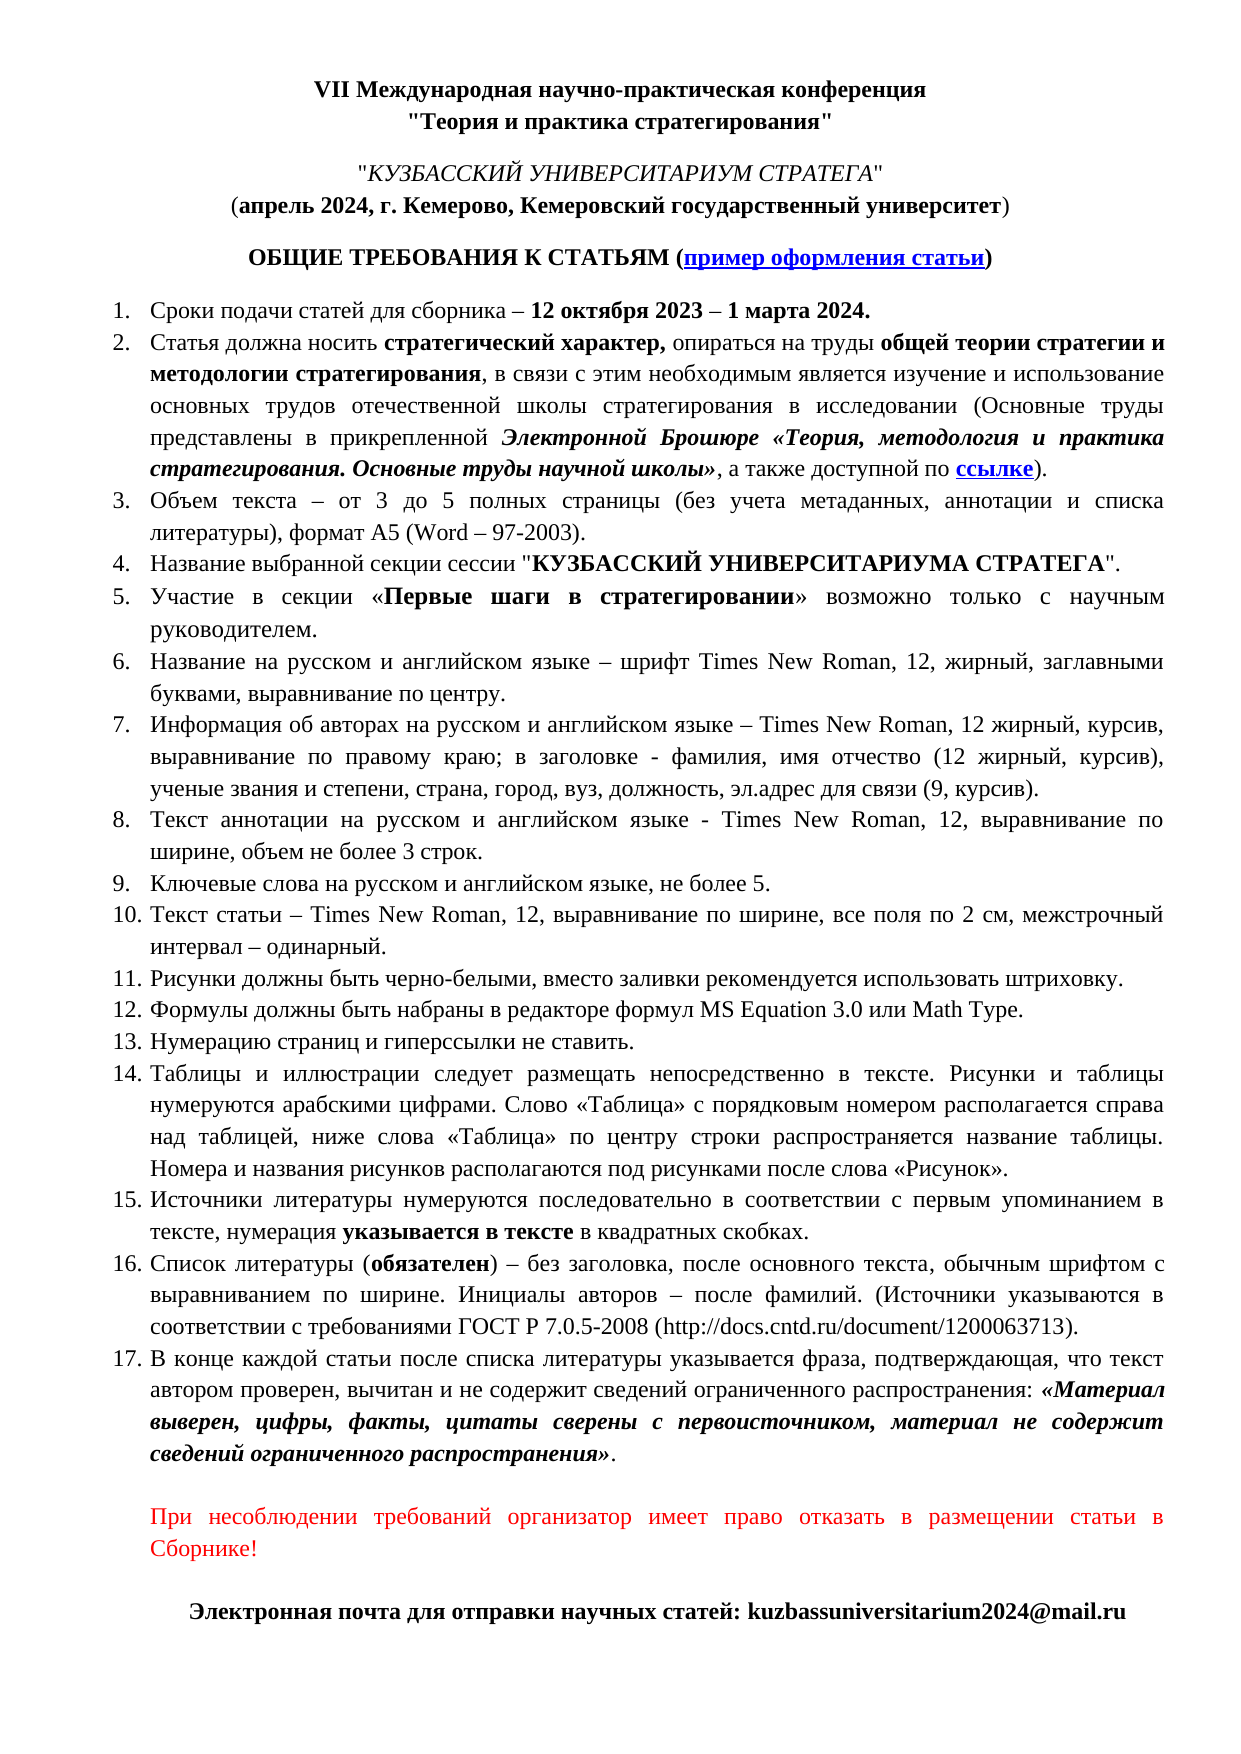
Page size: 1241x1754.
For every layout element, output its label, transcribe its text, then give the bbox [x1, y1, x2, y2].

list Информация об авторах на русском и английском языке – Times New Roman, 12 жирный, курсив, выравнивание по правому краю; в заголовке - фамилия, имя отчество (12 жирный, курсив), ученые звания и степени, страна, город, вуз, должность, эл.адрес для связи (9, курсив). [112, 710, 1165, 801]
list Нумерацию страниц и гиперссылки не ставить. [112, 1027, 1165, 1054]
list Название выбранной секции сессии "КУЗБАССКИЙ УНИВЕРСИТАРИУМА СТРАТЕГА". [112, 549, 1165, 577]
list Текст статьи – Times New Roman, 12, выравнивание по ширине, все поля по 2 см, межстрочный интервал – одинарный. [112, 900, 1165, 959]
text VII Международная научно-практическая конференция [75, 75, 1165, 103]
text (апрель 2024, г. Кемерово, Кемеровский государственный университет) [75, 191, 1165, 218]
list Сроки подачи статей для сборника – 12 октября 2023 – 1 марта 2024. [112, 296, 1165, 323]
list Название на русском и английском языке – шрифт Times New Roman, 12, жирный, заглавными буквами, выравнивание по центру. [112, 647, 1165, 706]
list Электронная почта для отправки научных статей: kuzbassuniversitarium2024@mail.ru [150, 1597, 1165, 1624]
list Список литературы (обязателен) – без заголовка, после основного текста, обычным шрифтом с выравниванием по ширине. Инициалы авторов – после фамилий. (Источники указываются в соответствии с требованиями ГОСТ Р 7.0.5-2008 (http://docs.cntd.ru/document/1200063713). [112, 1248, 1165, 1339]
list Текст аннотации на русском и английском языке - Times New Roman, 12, выравнивание по ширине, объем не более 3 строк. [112, 805, 1165, 864]
text ОБЩИЕ ТРЕБОВАНИЯ К СТАТЬЯМ (пример оформления статьи) [75, 243, 1165, 271]
list Источники литературы нумеруются последовательно в соответствии с первым упоминанием в тексте, нумерация указывается в тексте в квадратных скобках. [112, 1185, 1165, 1244]
list Объем текста – от 3 до 5 полных страницы (без учета метаданных, аннотации и списка литературы), формат А5 (Word – 97-2003). [112, 486, 1165, 545]
list В конце каждой статьи после списка литературы указывается фраза, подтверждающая, что текст автором проверен, вычитан и не содержит сведений ограниченного распространения: «Материал выверен, цифры, факты, цитаты сверены с первоисточником, материал не содержит сведений ограниченного распространения». [112, 1343, 1165, 1466]
text "КУЗБАССКИЙ УНИВЕРСИТАРИУМ СТРАТЕГА" [75, 159, 1165, 187]
list Рисунки должны быть черно-белыми, вместо заливки рекомендуется использовать штриховку. [112, 963, 1165, 991]
list Статья должна носить стратегический характер, опираться на труды общей теории стратегии и методологии стратегирования, в связи с этим необходимым является изучение и использование основных трудов отечественной школы стратегирования в исследовании (Основные труды представлены в прикрепленной Электронной Брошюре «Теория, методология и практика стратегирования. Основные труды научной школы», а также доступной по ссылке). [112, 327, 1165, 482]
list Ключевые слова на русском и английском языке, не более 5. [112, 868, 1165, 896]
list Участие в секции «Первые шаги в стратегировании» возможно только с научным руководителем. [112, 581, 1165, 643]
list При несоблюдении требований организатор имеет право отказать в размещении статьи в Сборнике! [150, 1502, 1165, 1561]
list Таблицы и иллюстрации следует размещать непосредственно в тексте. Рисунки и таблицы нумеруются арабскими цифрами. Слово «Таблица» с порядковым номером располагается справа над таблицей, ниже слова «Таблица» по центру строки распространяется название таблицы. Номера и названия рисунков располагаются под рисунками после слова «Рисунок». [112, 1058, 1165, 1181]
list Формулы должны быть набраны в редакторе формул MS Equation 3.0 или Math Type. [112, 995, 1165, 1023]
text "Теория и практика стратегирования" [75, 107, 1165, 134]
